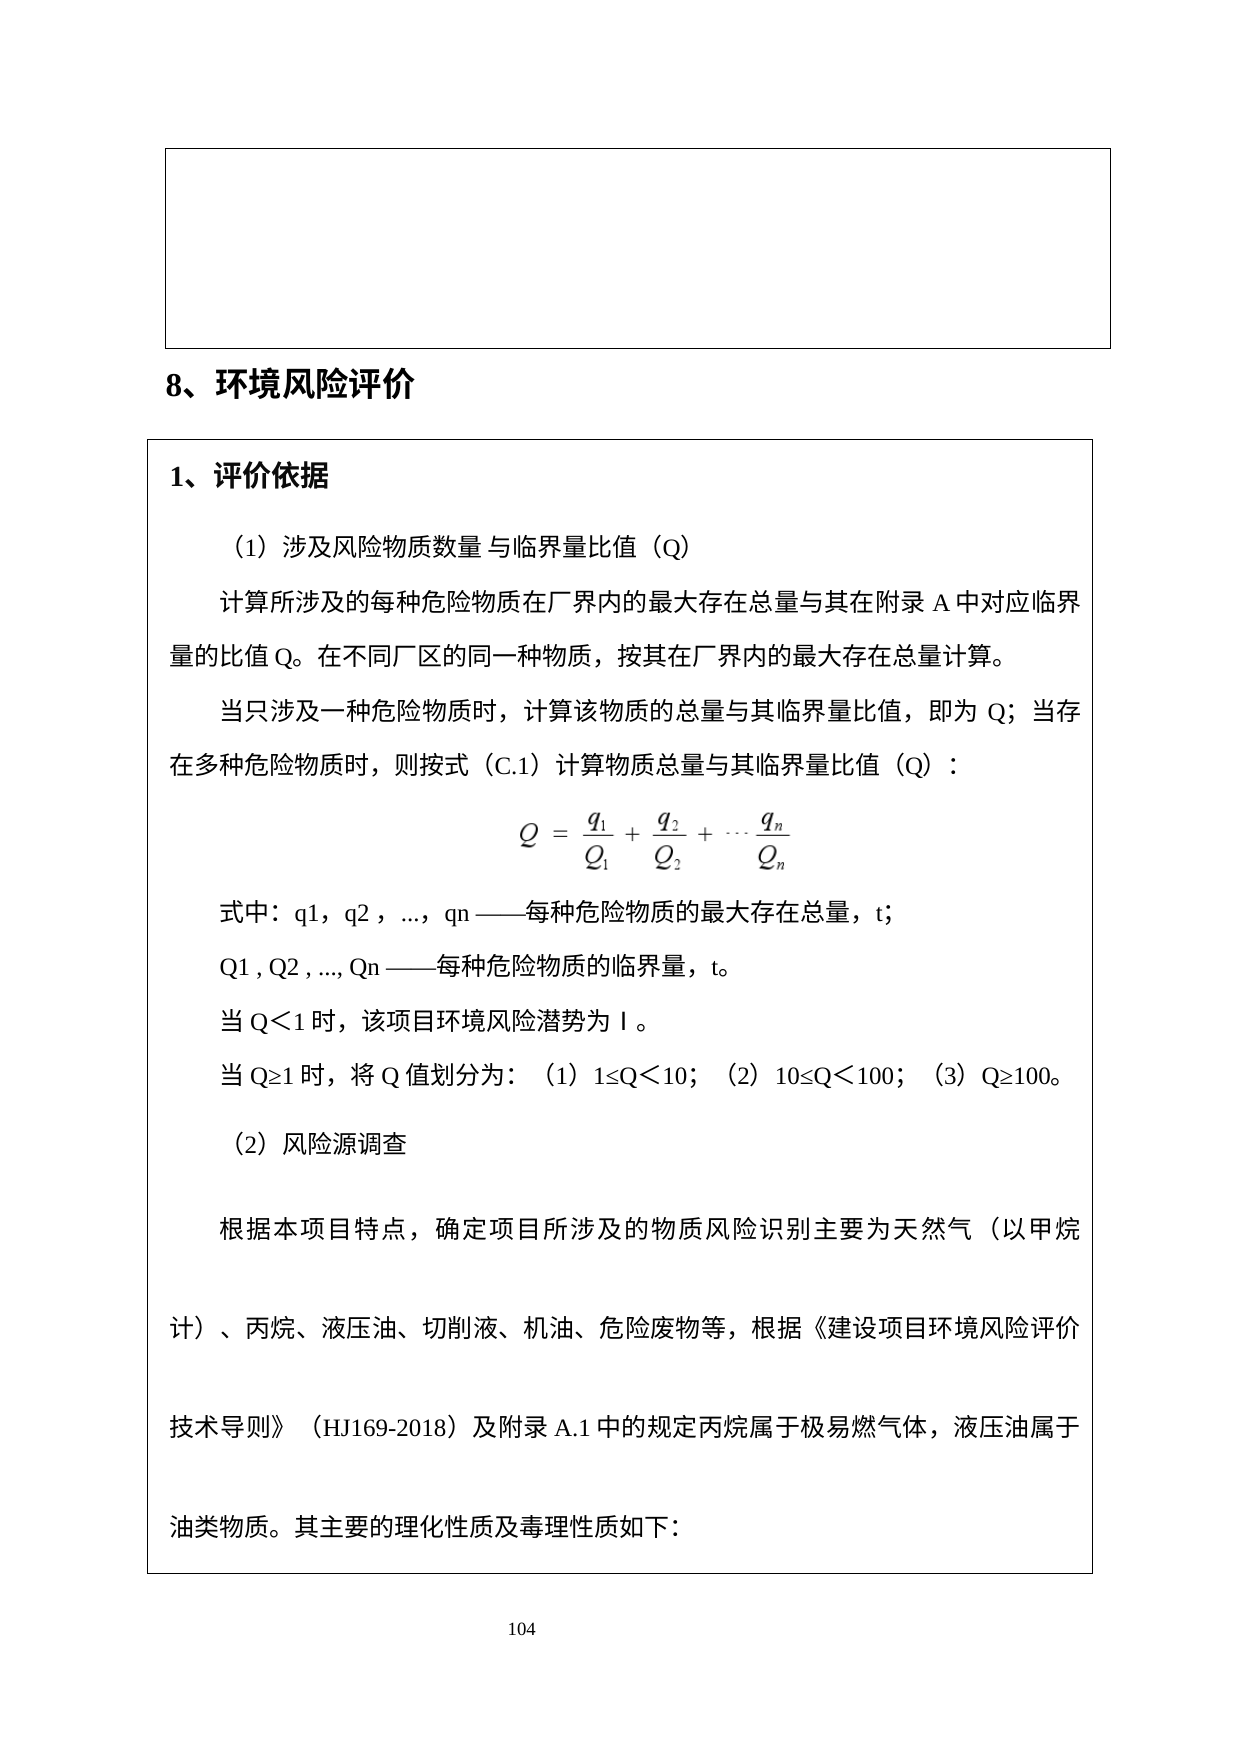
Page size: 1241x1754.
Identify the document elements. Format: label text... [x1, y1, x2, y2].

picture [495, 799, 805, 878]
subtitle 8、环境风险评价 [165, 349, 1075, 415]
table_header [166, 149, 1110, 348]
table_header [148, 440, 1092, 1573]
